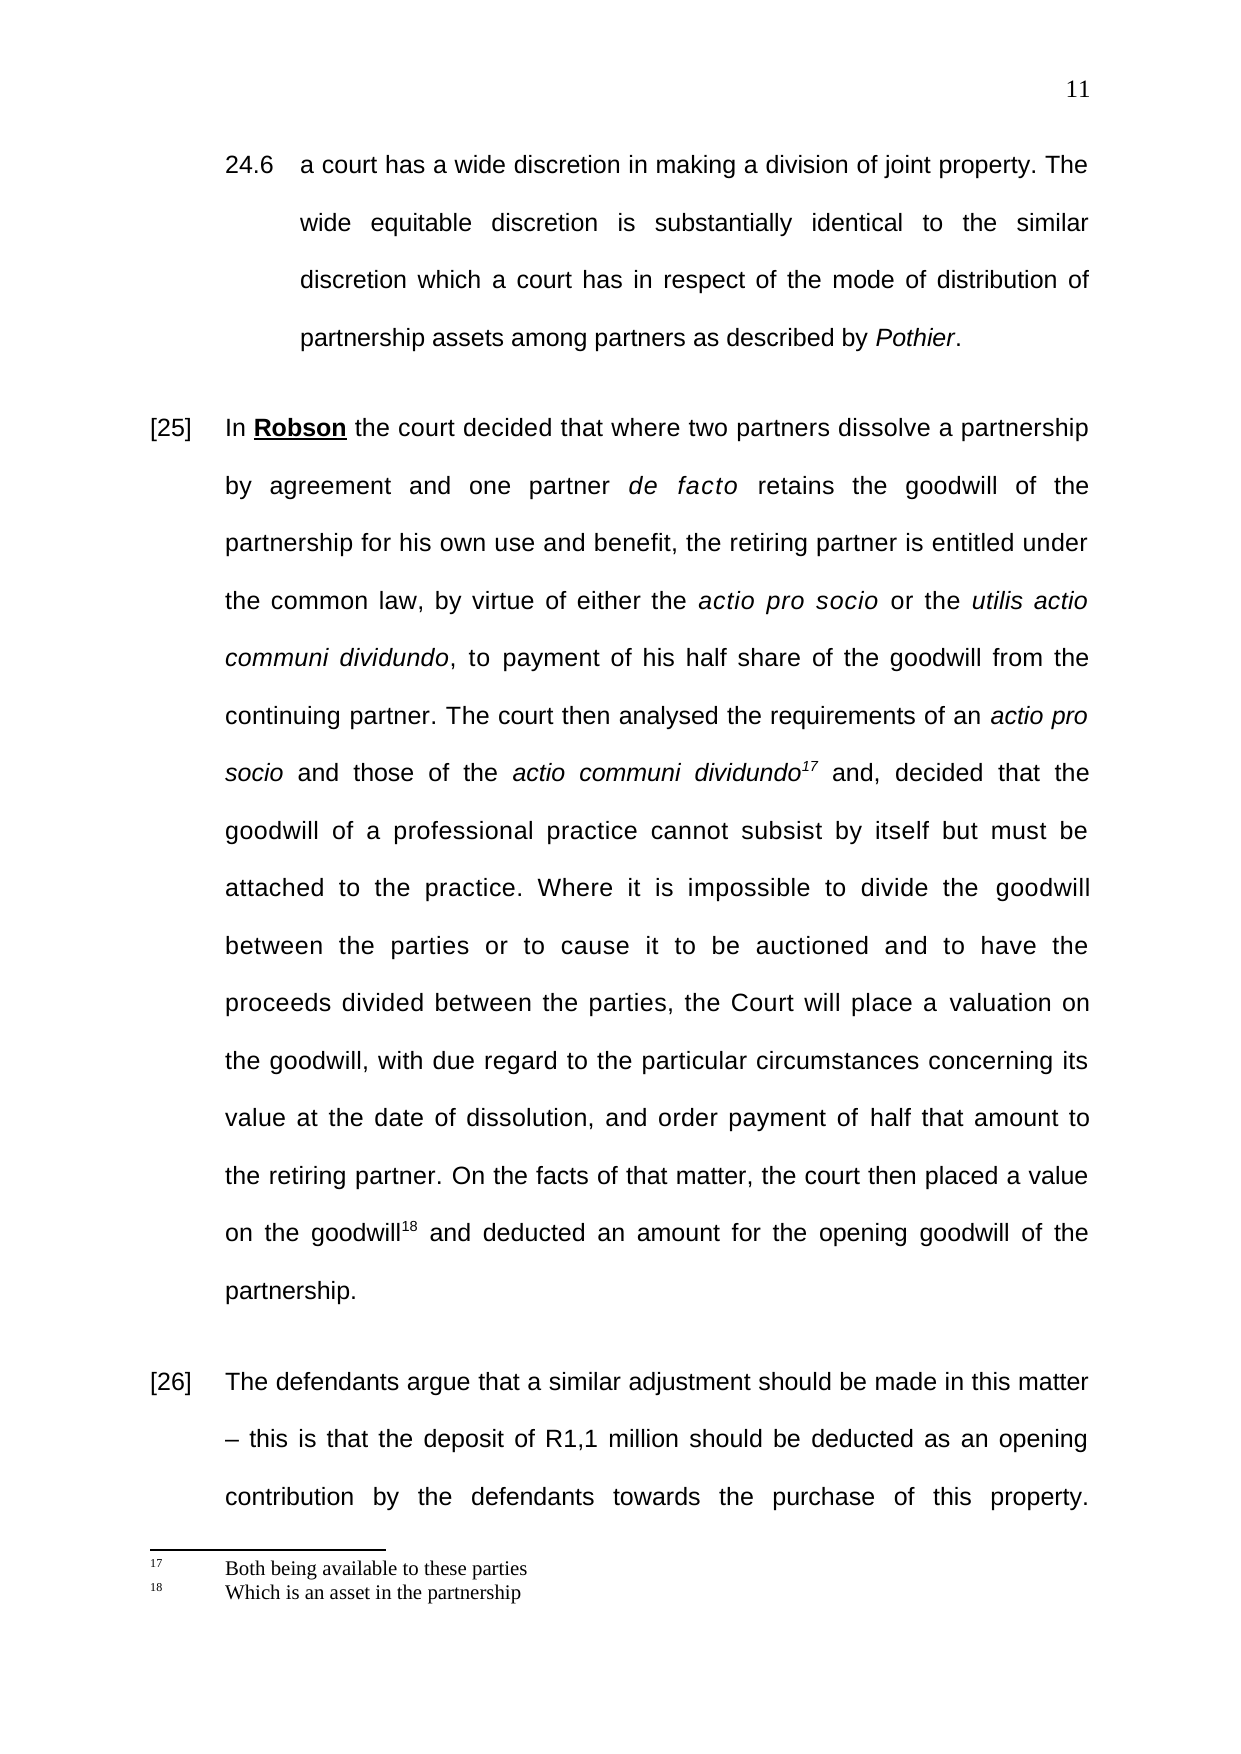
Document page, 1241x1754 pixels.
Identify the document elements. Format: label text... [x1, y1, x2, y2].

text 24.6 a court has a wide discretion in making a division of joint property. The wide equitable discretion is substantially identical to the similar discretion which a court has in respect of the mode of distribution of partnership assets among partners as described by Pothier. [225, 150, 1090, 351]
text [25] In Robson the court decided that where two partners dissolve a partnership by agreement and one partner de facto retains the goodwill of the partnership for his own use and benefit, the retiring partner is entitled under the common law, by virtue of either the actio pro socio or the utilis actio communi dividundo, to payment of his half share of the goodwill from the continuing partner. The court then analysed the requirements of an actio pro socio and those of the actio communi dividundo and, decided that the goodwill of a professional practice cannot subsist by itself but must be attached to the practice. Where it is impossible to divide the goodwill between the parties or to cause it to be auctioned and to have the proceeds divided between the parties, the Court will place a valuation on the goodwill, with due regard to the particular circumstances concerning its value at the date of dissolution, and order payment of half that amount to the retiring partner. On the facts of that matter, the court then placed a value on the goodwill and deducted an amount for the opening goodwill of the partnership. [150, 413, 1090, 1304]
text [150, 1367, 1090, 1510]
